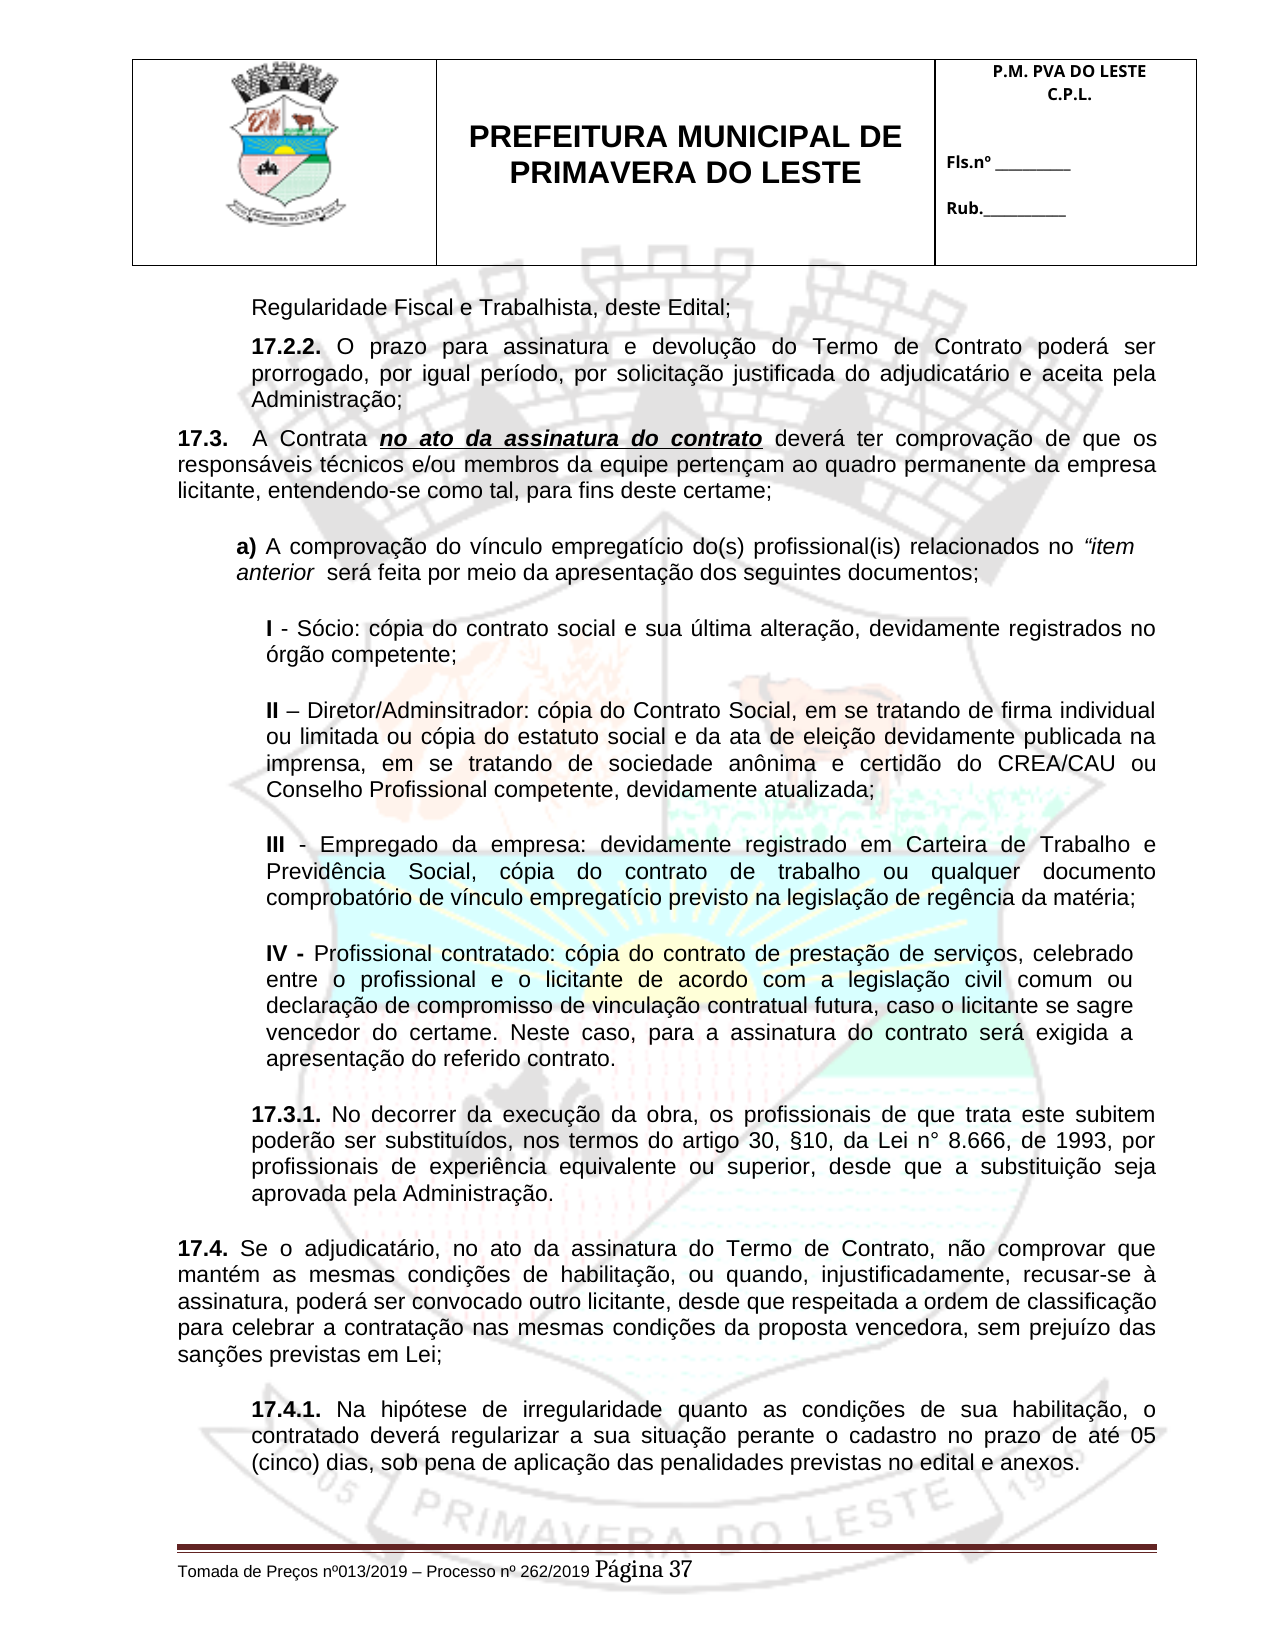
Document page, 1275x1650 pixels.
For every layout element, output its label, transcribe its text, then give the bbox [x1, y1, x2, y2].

text II – Diretor/Adminsitrador: cópia do Contrato Social, em se tratando de firma individual ou limitada ou cópia do estatuto social e da ata de eleição devidamente publicada na imprensa, em se tratando de sociedade anônima e certidão do CREA/CAU ou Conselho Profissional competente, devidamente atualizada; [266, 697, 1157, 802]
text 17.3. A Contrata no ato da assinatura do contrato deverá ter comprovação de que os responsáveis técnicos e/ou membros da equipe pertençam ao quadro permanente da empresa licitante, entendendo-se como tal, para fins deste certame; [177, 425, 1157, 504]
text a) A comprovação do vínculo empregatício do(s) profissional(is) relacionados no “item anterior será feita por meio da apresentação dos seguintes documentos; [236, 533, 1134, 586]
picture [219, 60, 350, 227]
text 17.2.2. O prazo para assinatura e devolução do Termo de Contrato poderá ser prorrogado, por igual período, por solicitação justificada do adjudicatário e aceita pela Administração; [251, 333, 1157, 412]
text 17.3.1. No decorrer da execução da obra, os profissionais de que trata este subitem poderão ser substituídos, nos termos do artigo 30, §10, da Lei n° 8.666, de 1993, por profissionais de experiência equivalente ou superior, desde que a substituição seja aprovada pela Administração. [251, 1101, 1157, 1206]
text I - Sócio: cópia do contrato social e sua última alteração, devidamente registrados no órgão competente; [266, 615, 1157, 668]
text III - Empregado da empresa: devidamente registrado em Carteira de Trabalho e Previdência Social, cópia do contrato de trabalho ou qualquer documento comprobatório de vínculo empregatício previsto na legislação de regência da matéria; [266, 831, 1157, 910]
text 17.4. Se o adjudicatário, no ato da assinatura do Termo de Contrato, não comprovar que mantém as mesmas condições de habilitação, ou quando, injustificadamente, recusar-se à assinatura, poderá ser convocado outro licitante, desde que respeitada a ordem de classificação para celebrar a contratação nas mesmas condições da proposta vencedora, sem prejuízo das sanções previstas em Lei; [177, 1235, 1157, 1367]
text 17.4.1. Na hipótese de irregularidade quanto as condições de sua habilitação, o contratado deverá regularizar a sua situação perante o cadastro no prazo de até 05 (cinco) dias, sob pena de aplicação das penalidades previstas no edital e anexos. [251, 1396, 1157, 1475]
text IV - Profissional contratado: cópia do contrato de prestação de serviços, celebrado entre o profissional e o licitante de acordo com a legislação civil comum ou declaração de compromisso de vinculação contratual futura, caso o licitante se sagre vencedor do certame. Neste caso, para a assinatura do contrato será exigida a apresentação do referido contrato. [266, 939, 1134, 1071]
